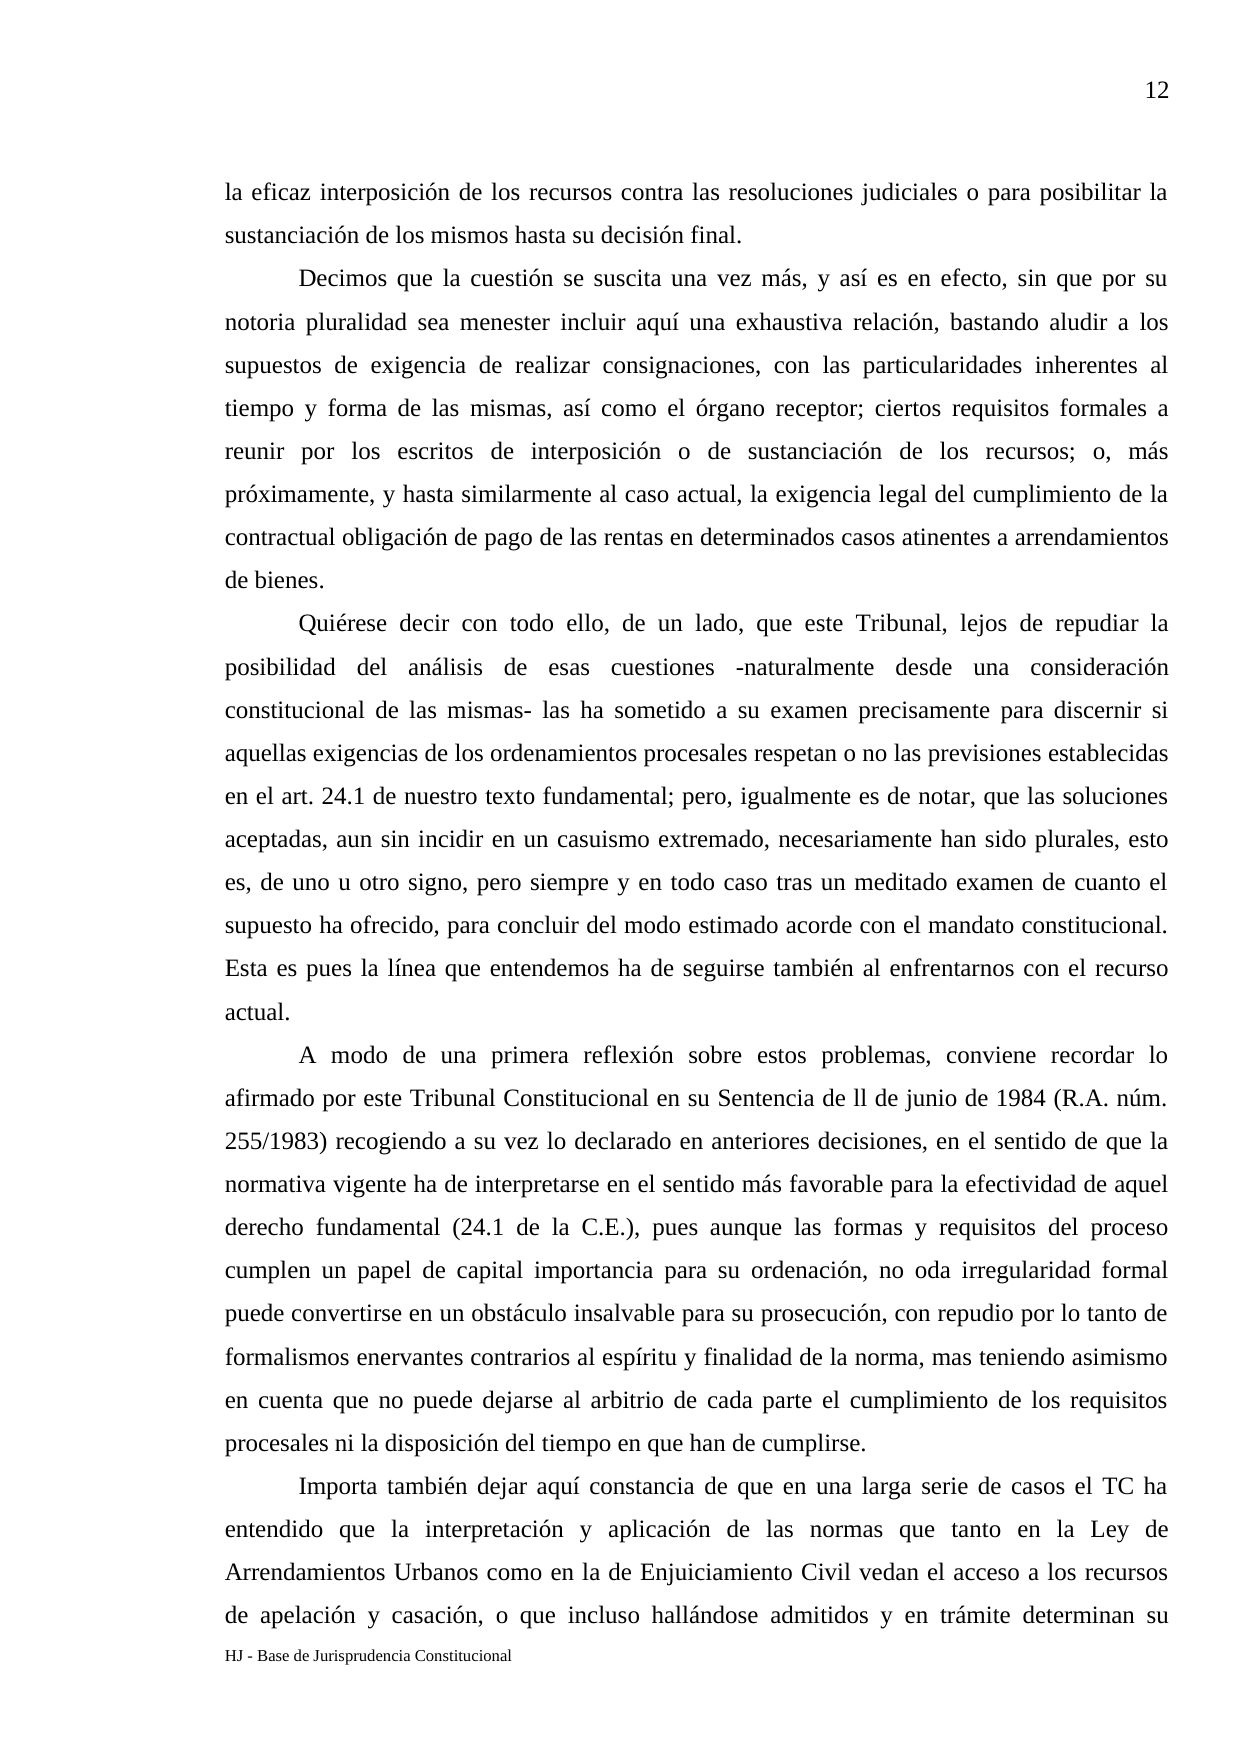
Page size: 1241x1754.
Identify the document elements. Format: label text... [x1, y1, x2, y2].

text A modo de una primera reflexión sobre estos problemas, conviene recordar lo afirmado por este Tribunal Constitucional en su Sentencia de ll de junio de 1984 (R.A. núm. 255/1983) recogiendo a su vez lo declarado en anteriores decisiones, en el sentido de que la normativa vigente ha de interpretarse en el sentido más favorable para la efectividad de aquel derecho fundamental (24.1 de la C.E.), pues aunque las formas y requisitos del proceso cumplen un papel de capital importancia para su ordenación, no oda irregularidad formal puede convertirse en un obstáculo insalvable para su prosecución, con repudio por lo tanto de formalismos enervantes contrarios al espíritu y finalidad de la norma, mas teniendo asimismo en cuenta que no puede dejarse al arbitrio de cada parte el cumplimiento de los requisitos procesales ni la disposición del tiempo en que han de cumplirse. [224, 1040, 1169, 1457]
text Decimos que la cuestión se suscita una vez más, y así es en efecto, sin que por su notoria pluralidad sea menester incluir aquí una exhaustiva relación, bastando aludir a los supuestos de exigencia de realizar consignaciones, con las particularidades inherentes al tiempo y forma de las mismas, así como el órgano receptor; ciertos requisitos formales a reunir por los escritos de interposición o de sustanciación de los recursos; o, más próximamente, y hasta similarmente al caso actual, la exigencia legal del cumplimiento de la contractual obligación de pago de las rentas en determinados casos atinentes a arrendamientos de bienes. [224, 263, 1169, 594]
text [224, 1471, 1169, 1629]
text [224, 177, 1169, 249]
text Quiérese decir con todo ello, de un lado, que este Tribunal, lejos de repudiar la posibilidad del análisis de esas cuestiones -naturalmente desde una consideración constitucional de las mismas- las ha sometido a su examen precisamente para discernir si aquellas exigencias de los ordenamientos procesales respetan o no las previsiones establecidas en el art. 24.1 de nuestro texto fundamental; pero, igualmente es de notar, que las soluciones aceptadas, aun sin incidir en un casuismo extremado, necesariamente han sido plurales, esto es, de uno u otro signo, pero siempre y en todo caso tras un meditado examen de cuanto el supuesto ha ofrecido, para concluir del modo estimado acorde con el mandato constitucional. Esta es pues la línea que entendemos ha de seguirse también al enfrentarnos con el recurso actual. [224, 608, 1169, 1025]
